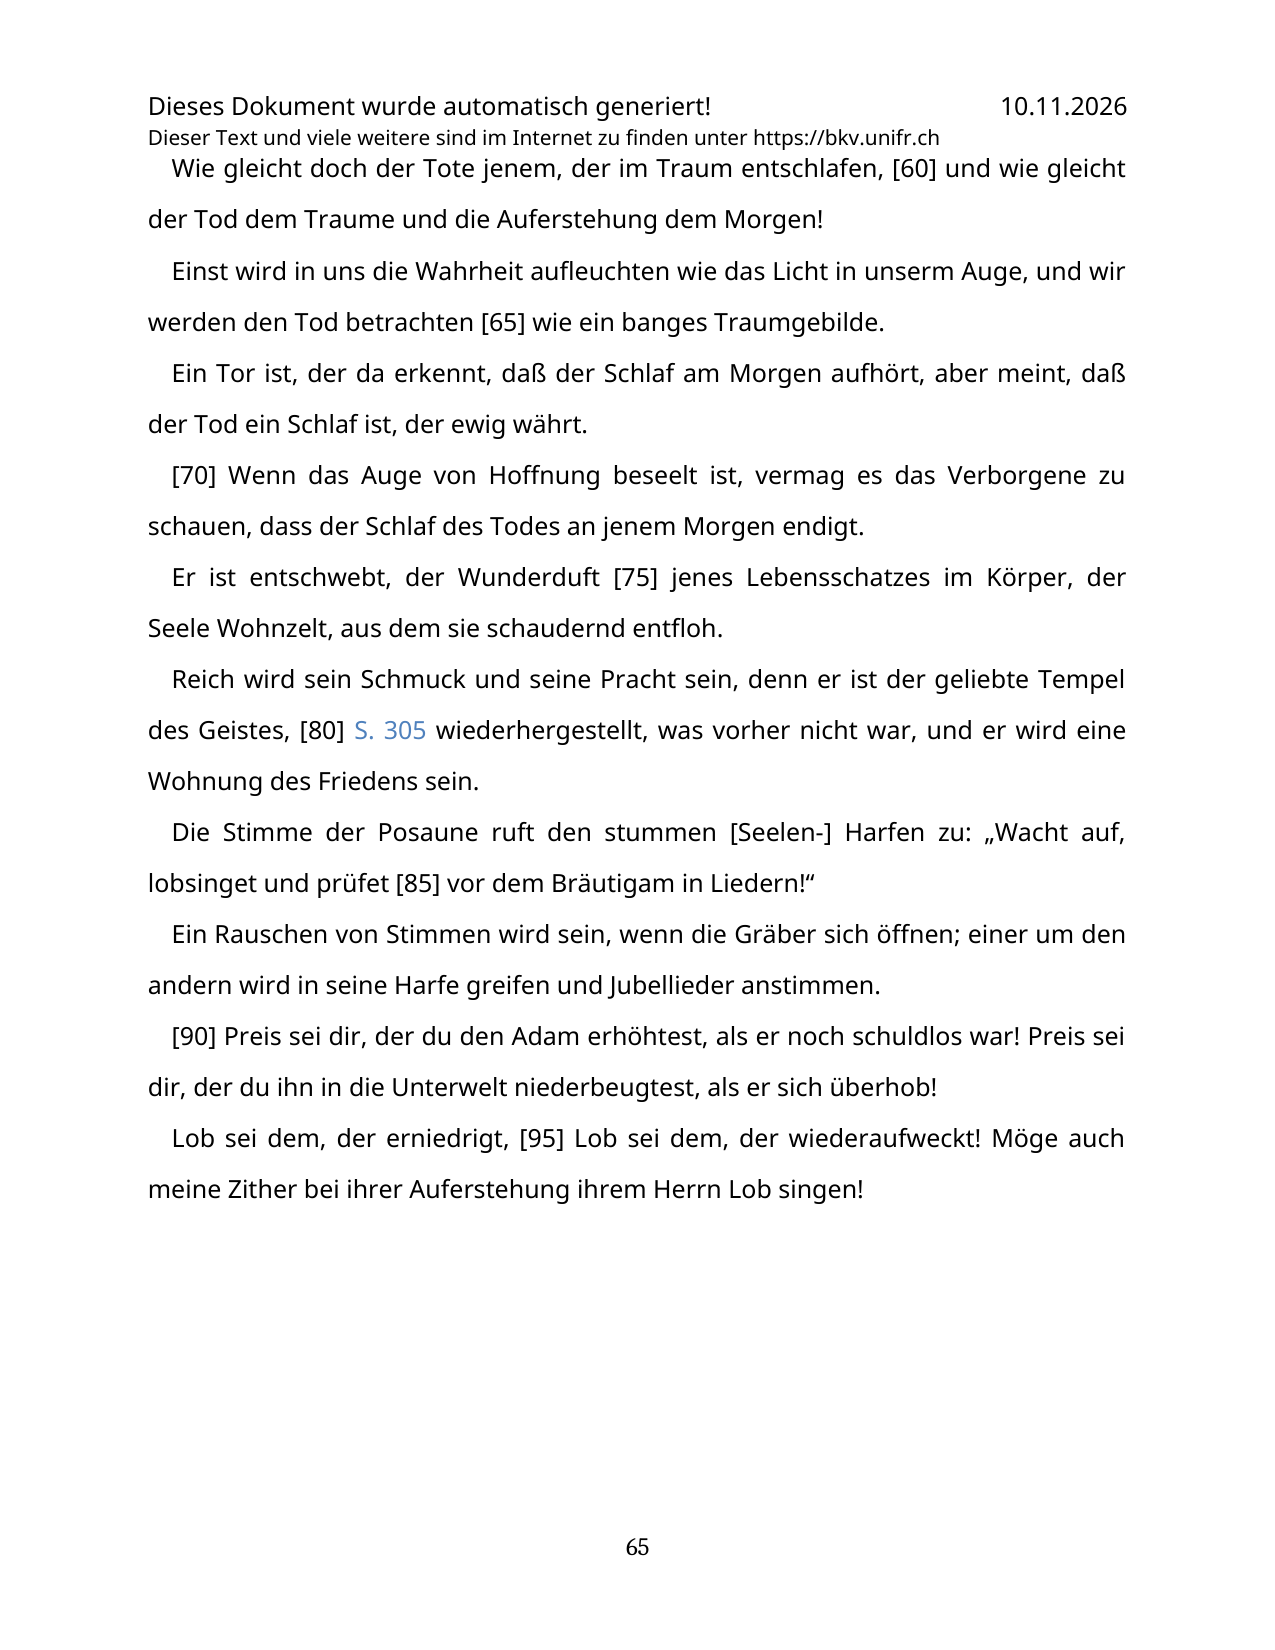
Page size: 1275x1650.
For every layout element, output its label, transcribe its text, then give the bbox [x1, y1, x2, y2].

text Ein Rauschen von Stimmen wird sein, wenn die Gräber sich öffnen; einer um den andern wird in seine Harfe greifen und Jubellieder anstimmen. [148, 917, 1127, 1002]
text Lob sei dem, der erniedrigt, [95] Lob sei dem, der wiederaufweckt! Möge auch meine Zither bei ihrer Auferstehung ihrem Herrn Lob singen! [148, 1121, 1127, 1206]
text Wie gleicht doch der Tote jenem, der im Traum entschlafen, [60] und wie gleicht der Tod dem Traume und die Auferstehung dem Morgen! [148, 151, 1127, 236]
text Er ist entschwebt, der Wunderduft [75] jenes Lebensschatzes im Körper, der Seele Wohnzelt, aus dem sie schaudernd entfloh. [148, 559, 1127, 644]
text Einst wird in uns die Wahrheit aufleuchten wie das Licht in unserm Auge, und wir werden den Tod betrachten [65] wie ein banges Traumgebilde. [148, 253, 1127, 338]
text Die Stimme der Posaune ruft den stummen [Seelen-] Harfen zu: „Wacht auf, lobsinget und prüfet [85] vor dem Bräutigam in Liedern!“ [148, 814, 1127, 900]
text [90] Preis sei dir, der du den Adam erhöhtest, als er noch schuldlos war! Preis sei dir, der du ihn in die Unterwelt niederbeugtest, als er sich überhob! [148, 1019, 1127, 1104]
text Reich wird sein Schmuck und seine Pracht sein, denn er ist der geliebte Tempel des Geistes, [80] S. 305 wiederhergestellt, was vorher nicht war, und er wird eine Wohnung des Friedens sein. [148, 661, 1127, 798]
text [70] Wenn das Auge von Hoffnung beseelt ist, vermag es das Verborgene zu schauen, dass der Schlaf des Todes an jenem Morgen endigt. [148, 457, 1127, 542]
text Ein Tor ist, der da erkennt, daß der Schlaf am Morgen aufhört, aber meint, daß der Tod ein Schlaf ist, der ewig währt. [148, 355, 1127, 440]
